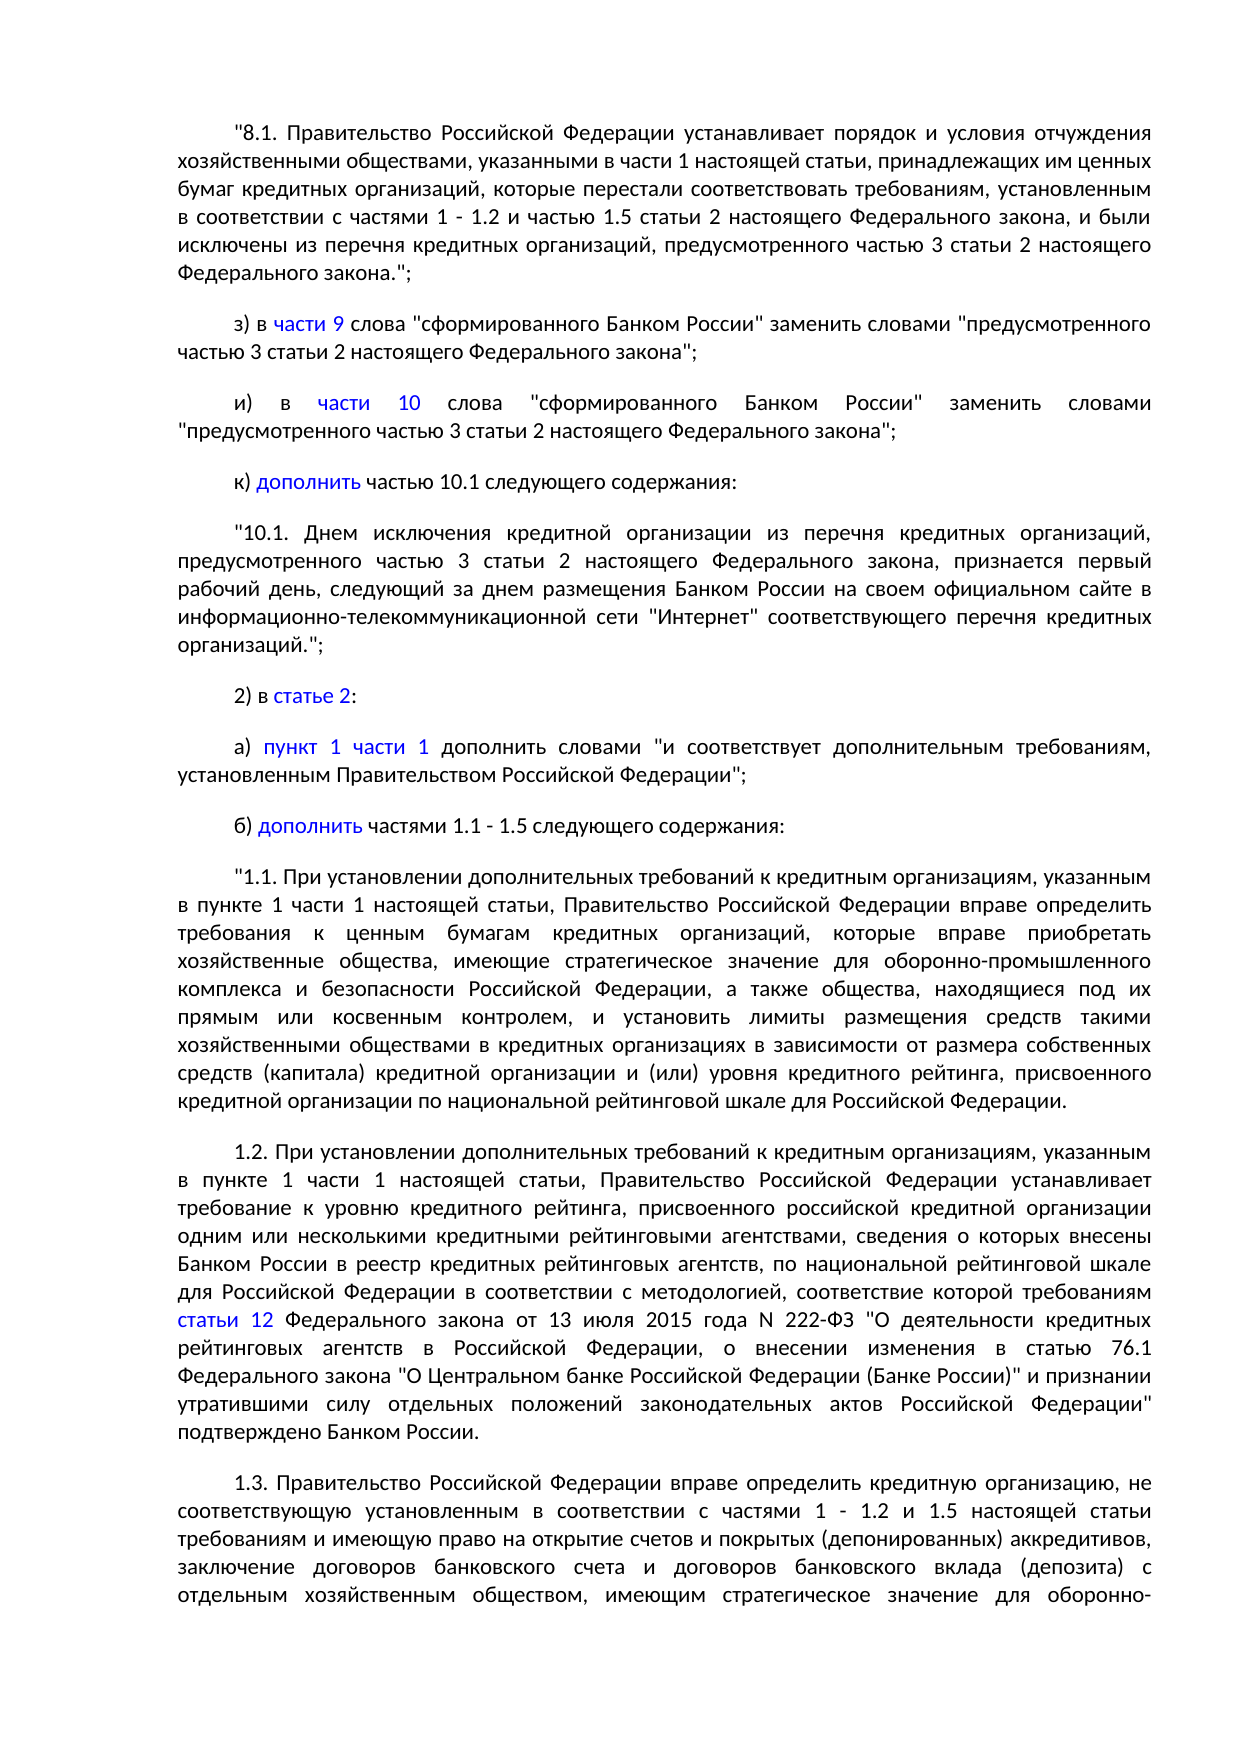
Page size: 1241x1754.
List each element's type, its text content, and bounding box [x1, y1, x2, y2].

text "10.1. Днем исключения кредитной организации из перечня кредитных организаций, предусмотренного частью 3 статьи 2 настоящего Федерального закона, признается первый рабочий день, следующий за днем размещения Банком России на своем официальном сайте в информационно-телекоммуникационной сети "Интернет" соответствующего перечня кредитных организаций."; [177, 518, 1152, 658]
text "1.1. При установлении дополнительных требований к кредитным организациям, указанным в пункте 1 части 1 настоящей статьи, Правительство Российской Федерации вправе определить требования к ценным бумагам кредитных организаций, которые вправе приобретать хозяйственные общества, имеющие стратегическое значение для оборонно-промышленного комплекса и безопасности Российской Федерации, а также общества, находящиеся под их прямым или косвенным контролем, и установить лимиты размещения средств такими хозяйственными обществами в кредитных организациях в зависимости от размера собственных средств (капитала) кредитной организации и (или) уровня кредитного рейтинга, присвоенного кредитной организации по национальной рейтинговой шкале для Российской Федерации. [177, 862, 1152, 1114]
text б) дополнить частями 1.1 - 1.5 следующего содержания: [177, 811, 1152, 839]
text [177, 1468, 1152, 1608]
text а) пункт 1 части 1 дополнить словами "и соответствует дополнительным требованиям, установленным Правительством Российской Федерации"; [177, 732, 1152, 788]
text и) в части 10 слова "сформированного Банком России" заменить словами "предусмотренного частью 3 статьи 2 настоящего Федерального закона"; [177, 388, 1152, 444]
text 2) в статье 2: [177, 681, 1152, 709]
text 1.2. При установлении дополнительных требований к кредитным организациям, указанным в пункте 1 части 1 настоящей статьи, Правительство Российской Федерации устанавливает требование к уровню кредитного рейтинга, присвоенного российской кредитной организации одним или несколькими кредитными рейтинговыми агентствами, сведения о которых внесены Банком России в реестр кредитных рейтинговых агентств, по национальной рейтинговой шкале для Российской Федерации в соответствии с методологией, соответствие которой требованиям статьи 12 Федерального закона от 13 июля 2015 года N 222-ФЗ "О деятельности кредитных рейтинговых агентств в Российской Федерации, о внесении изменения в статью 76.1 Федерального закона "О Центральном банке Российской Федерации (Банке России)" и признании утратившими силу отдельных положений законодательных актов Российской Федерации" подтверждено Банком России. [177, 1137, 1152, 1445]
text "8.1. Правительство Российской Федерации устанавливает порядок и условия отчуждения хозяйственными обществами, указанными в части 1 настоящей статьи, принадлежащих им ценных бумаг кредитных организаций, которые перестали соответствовать требованиям, установленным в соответствии с частями 1 - 1.2 и частью 1.5 статьи 2 настоящего Федерального закона, и были исключены из перечня кредитных организаций, предусмотренного частью 3 статьи 2 настоящего Федерального закона."; [177, 118, 1152, 286]
text з) в части 9 слова "сформированного Банком России" заменить словами "предусмотренного частью 3 статьи 2 настоящего Федерального закона"; [177, 309, 1152, 365]
text к) дополнить частью 10.1 следующего содержания: [177, 467, 1152, 495]
